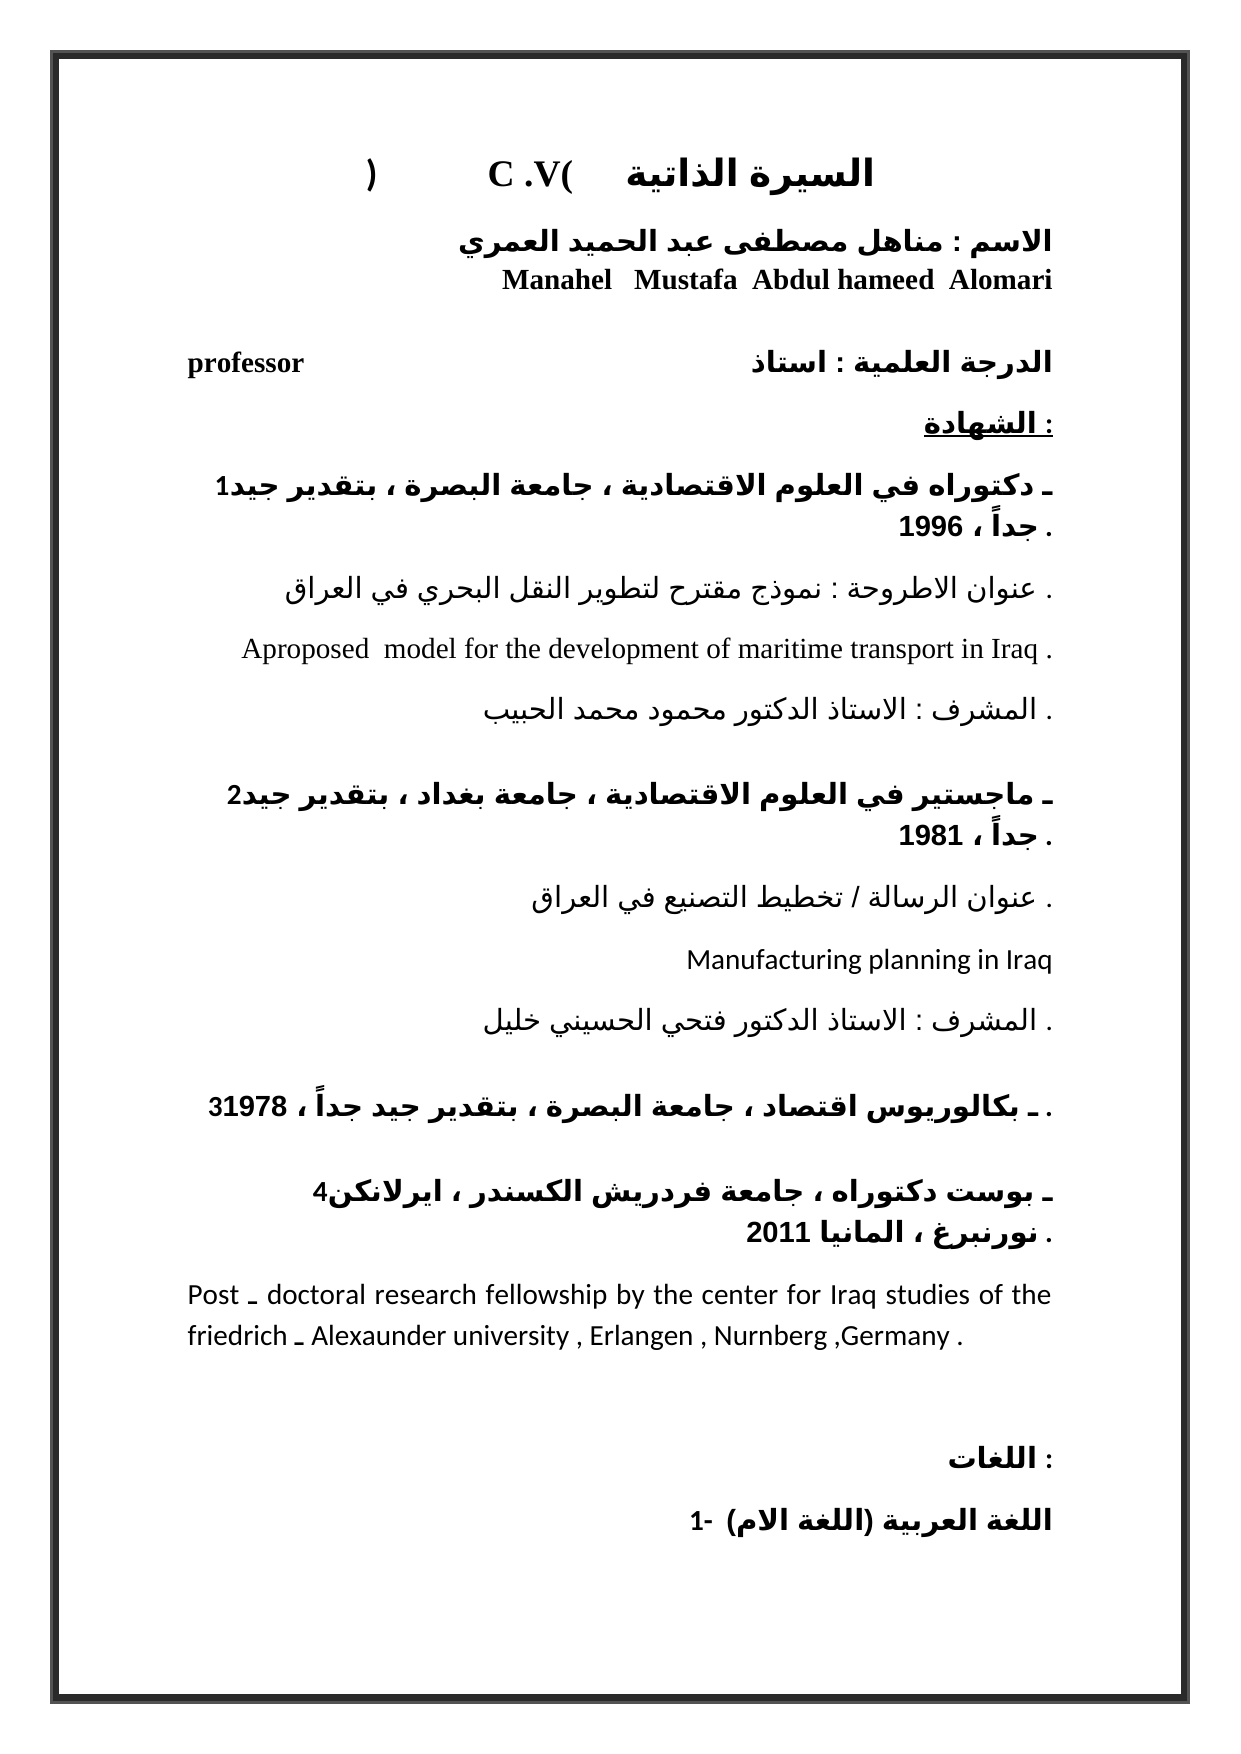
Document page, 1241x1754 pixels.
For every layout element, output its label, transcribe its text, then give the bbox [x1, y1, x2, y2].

text الشهادة : [187, 405, 1053, 441]
text 4ـ بوست دكتوراه ، جامعة فردريش الكسندر ، ايرلانكن نورنبرغ ، المانيا 2011 . [187, 1173, 1053, 1250]
text الاسم : مناهل مصطفى عبد الحميد العمري [187, 223, 1053, 257]
text ) C .V( السيرة الذاتية [187, 150, 1053, 196]
text Post ـ doctoral research fellowship by the center for Iraq studies of the friedrich ـ Alexaunder university , Erlangen , Nurnberg ,Germany . [187, 1276, 1053, 1353]
text 1- اللغة العربية (اللغة الام) [187, 1502, 1053, 1538]
text اللغات : [187, 1441, 1053, 1476]
text professor الدرجة العلمية : استاذ [187, 345, 1053, 379]
text 1ـ دكتوراه في العلوم الاقتصادية ، جامعة البصرة ، بتقدير جيد جداً ، 1996 . [187, 467, 1053, 543]
text 3ـ بكالوريوس اقتصاد ، جامعة البصرة ، بتقدير جيد جداً ، 1978 . [187, 1088, 1053, 1123]
text عنوان الرسالة / تخطيط التصنيع في العراق . [187, 879, 1053, 914]
text Aproposed model for the development of maritime transport in Iraq . [187, 631, 1053, 665]
text Manahel Mustafa Abdul hameed Alomari [187, 262, 1053, 296]
text 2ـ ماجستير في العلوم الاقتصادية ، جامعة بغداد ، بتقدير جيد جداً ، 1981 . [187, 776, 1053, 853]
text عنوان الاطروحة : نموذج مقترح لتطوير النقل البحري في العراق . [187, 570, 1053, 605]
text المشرف : الاستاذ الدكتور محمود محمد الحبيب . [187, 691, 1053, 726]
text Manufacturing planning in Iraq [187, 941, 1053, 976]
text المشرف : الاستاذ الدكتور فتحي الحسيني خليل . [187, 1002, 1053, 1038]
